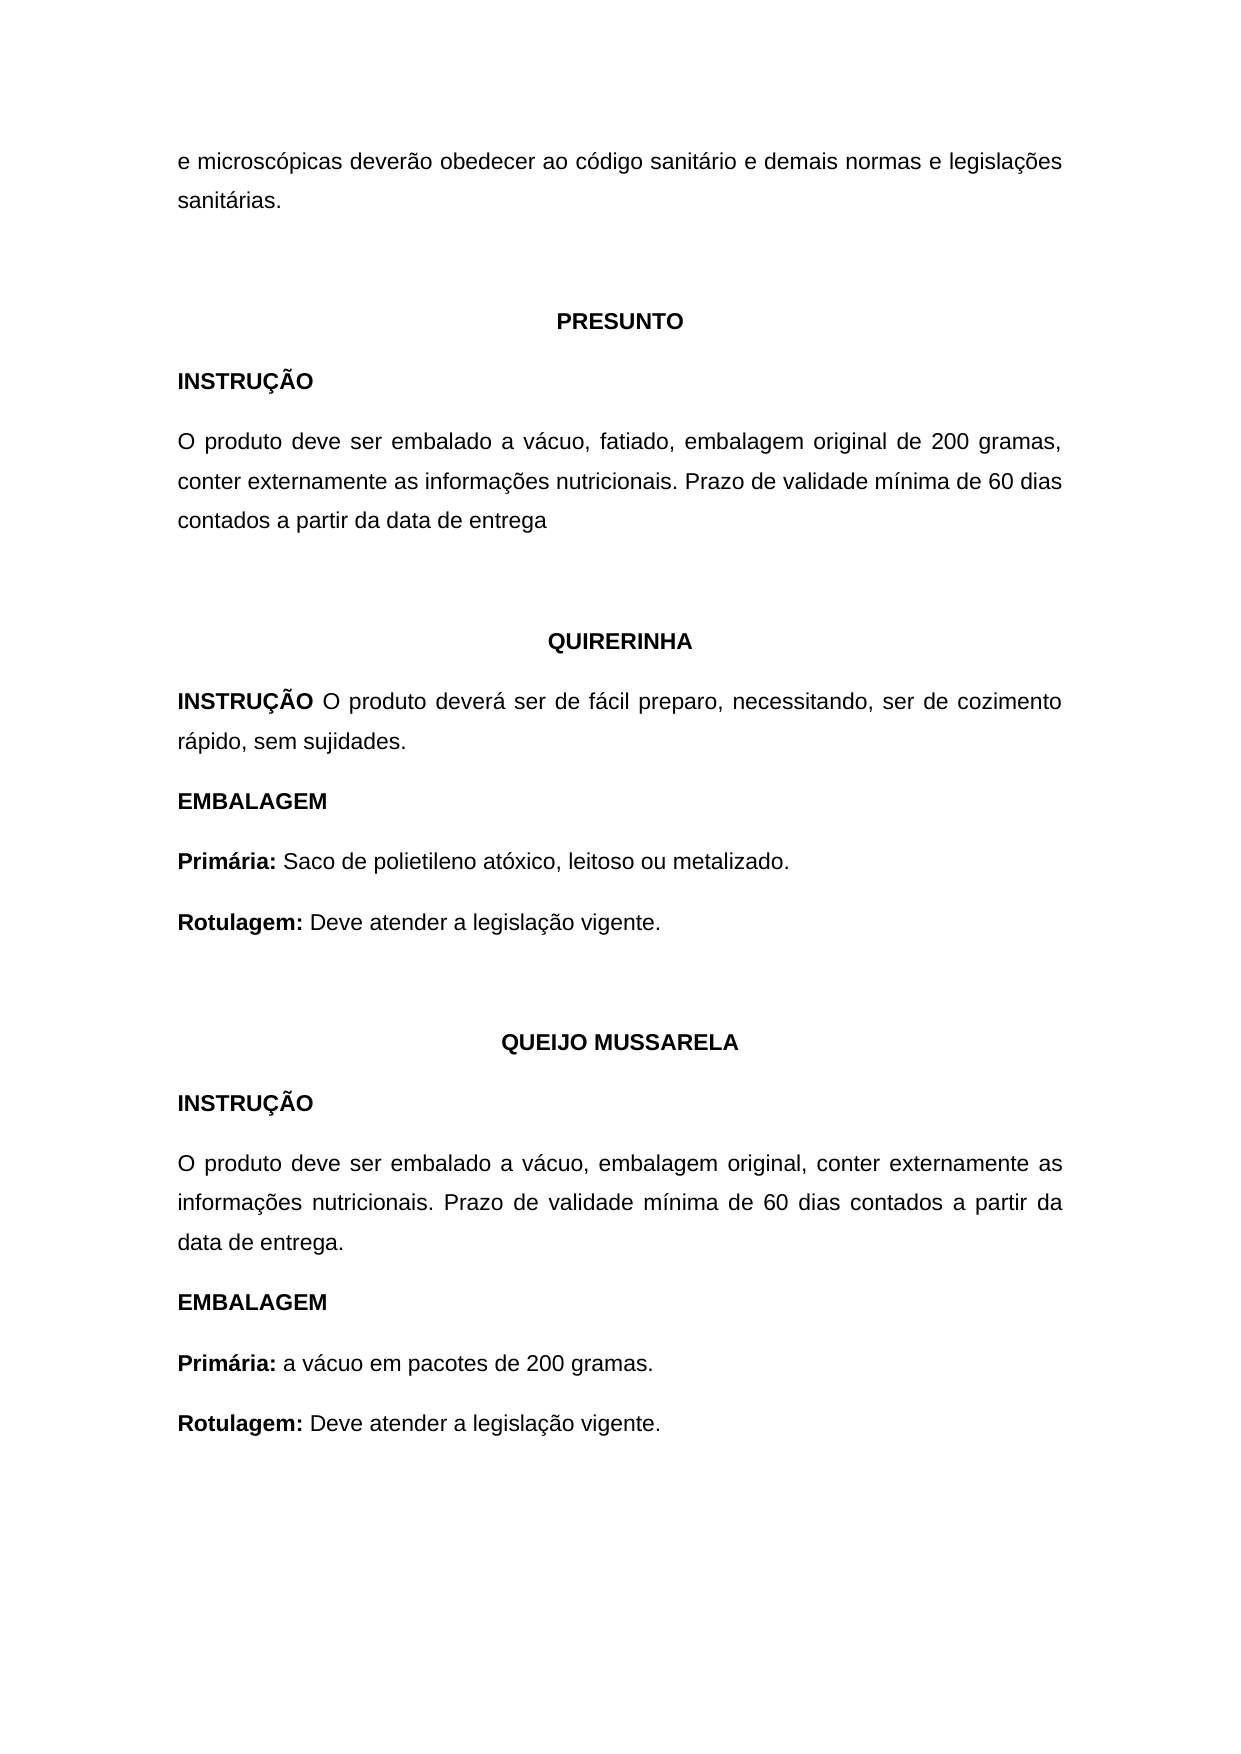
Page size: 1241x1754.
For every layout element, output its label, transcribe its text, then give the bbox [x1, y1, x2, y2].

text Rotulagem: Deve atender a legislação vigente. [177, 909, 1063, 935]
text Primária: Saco de polietileno atóxico, leitoso ou metalizado. [177, 848, 1063, 875]
text O produto deve ser embalado a vácuo, embalagem original, conter externamente as informações nutricionais. Prazo de validade mínima de 60 dias contados a partir da data de entrega. [177, 1150, 1063, 1255]
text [177, 148, 1063, 213]
text EMBALAGEM [177, 788, 1063, 814]
text PRESUNTO [177, 308, 1063, 334]
text INSTRUÇÃO [177, 368, 1063, 394]
text QUIRERINHA [177, 628, 1063, 654]
text Primária: a vácuo em pacotes de 200 gramas. [177, 1349, 1063, 1376]
text Rotulagem: Deve atender a legislação vigente. [177, 1410, 1063, 1436]
text O produto deve ser embalado a vácuo, fatiado, embalagem original de 200 gramas, conter externamente as informações nutricionais. Prazo de validade mínima de 60 dias contados a partir da data de entrega [177, 428, 1063, 534]
text QUEIJO MUSSARELA [177, 1029, 1063, 1056]
text INSTRUÇÃO O produto deverá ser de fácil preparo, necessitando, ser de cozimento rápido, sem sujidades. [177, 688, 1063, 754]
text EMBALAGEM [177, 1289, 1063, 1316]
text INSTRUÇÃO [177, 1089, 1063, 1116]
